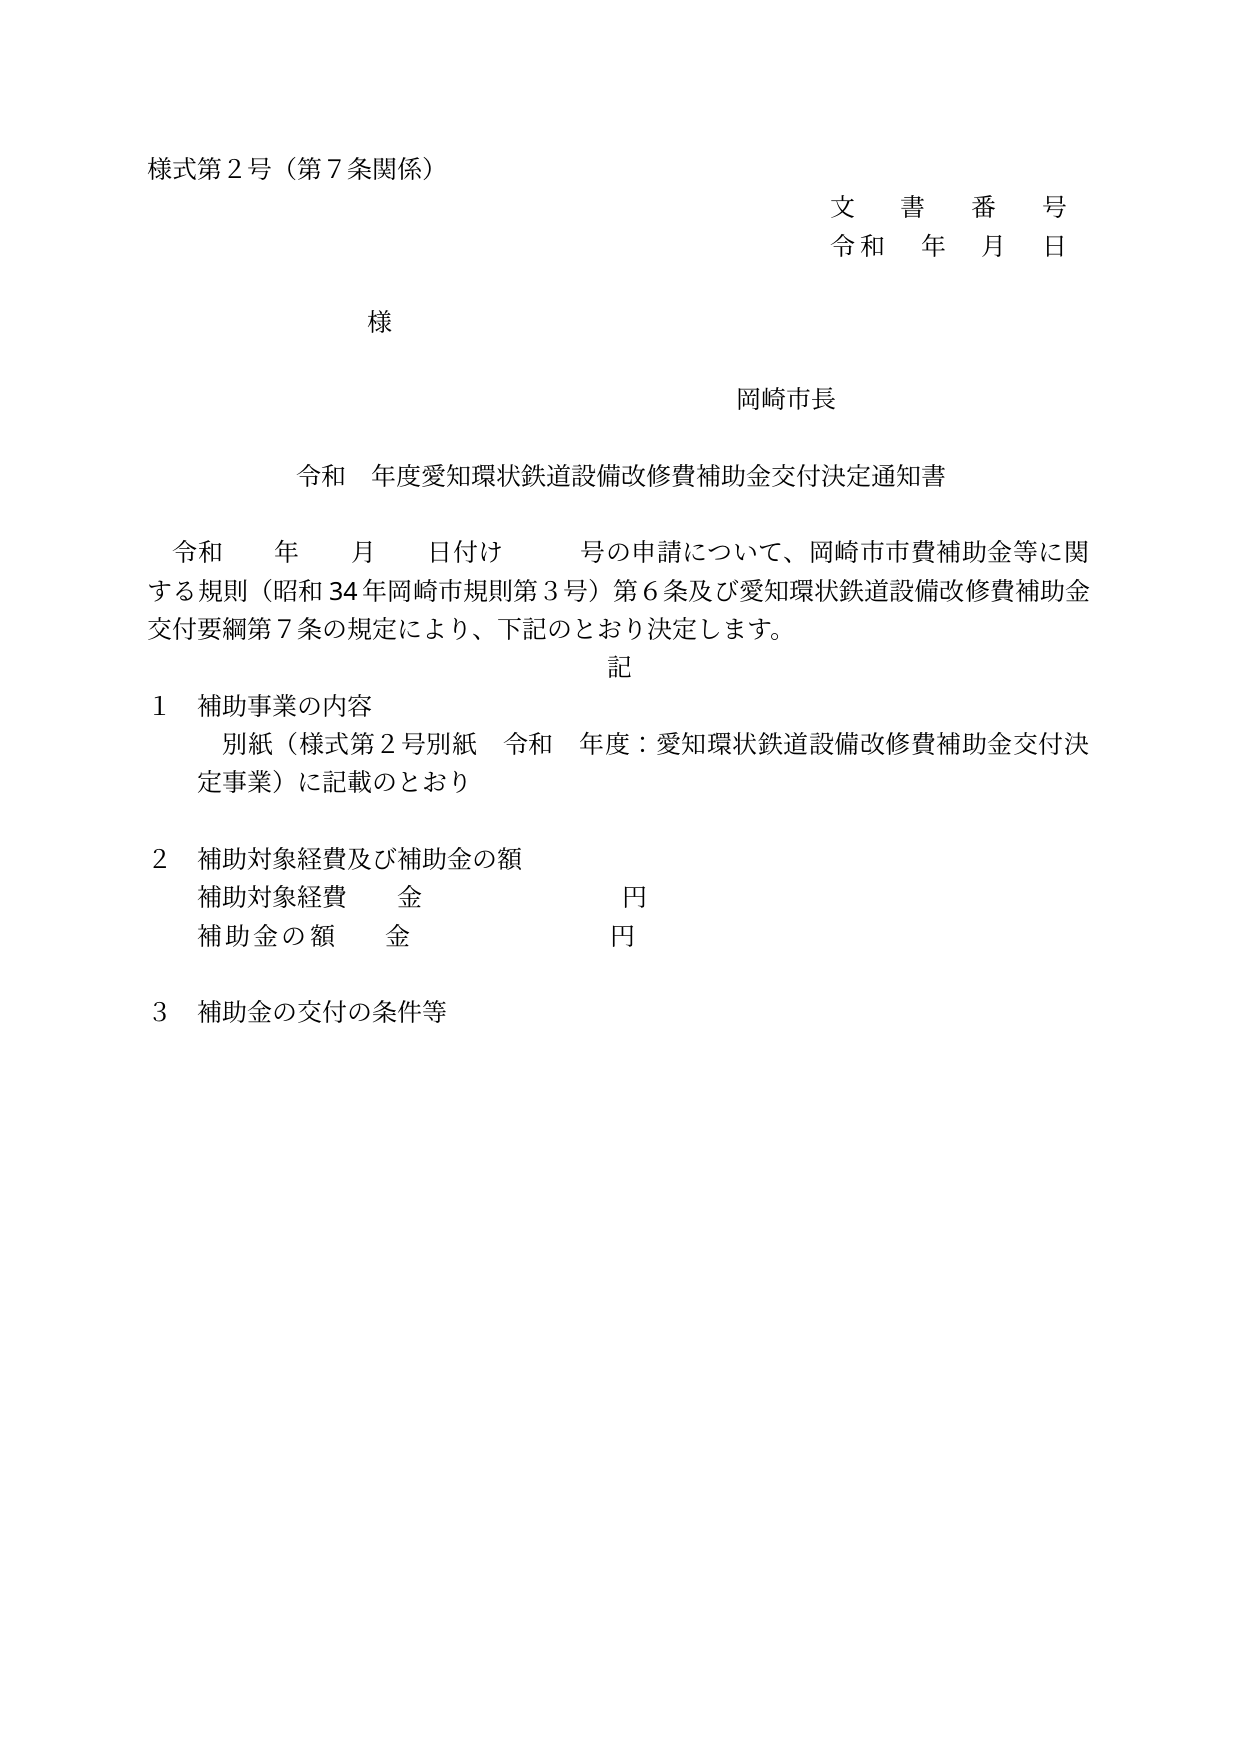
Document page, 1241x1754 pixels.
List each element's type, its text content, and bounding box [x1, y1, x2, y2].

text 令和 年 月 日 [830, 225, 1067, 264]
text １ 補助事業の内容 [148, 685, 1092, 724]
text 別紙（様式第２号別紙 令和 年度：愛知環状鉄道設備改修費補助金交付決定事業）に記載のとおり [197, 724, 1092, 800]
text 令和 年 月 日付け 号の申請について、岡崎市市費補助金等に関する規則（昭和34年岡崎市規則第３号）第６条及び愛知環状鉄道設備改修費補助金交付要綱第７条の規定により、下記のとおり決定します。 [148, 532, 1092, 647]
text 岡崎市長 [711, 379, 1092, 417]
text 様式第２号（第７条関係） [148, 149, 1092, 187]
text 文書番号 [830, 187, 1067, 225]
text 補助金の額 金 円 [198, 915, 1092, 954]
text 記 [148, 647, 1092, 685]
text 補助対象経費 金 円 [198, 877, 1092, 915]
text ２ 補助対象経費及び補助金の額 [148, 839, 1092, 877]
text 令和 年度愛知環状鉄道設備改修費補助金交付決定通知書 [148, 455, 1094, 494]
text ３ 補助金の交付の条件等 [148, 992, 1092, 1030]
text 様 [173, 302, 392, 340]
